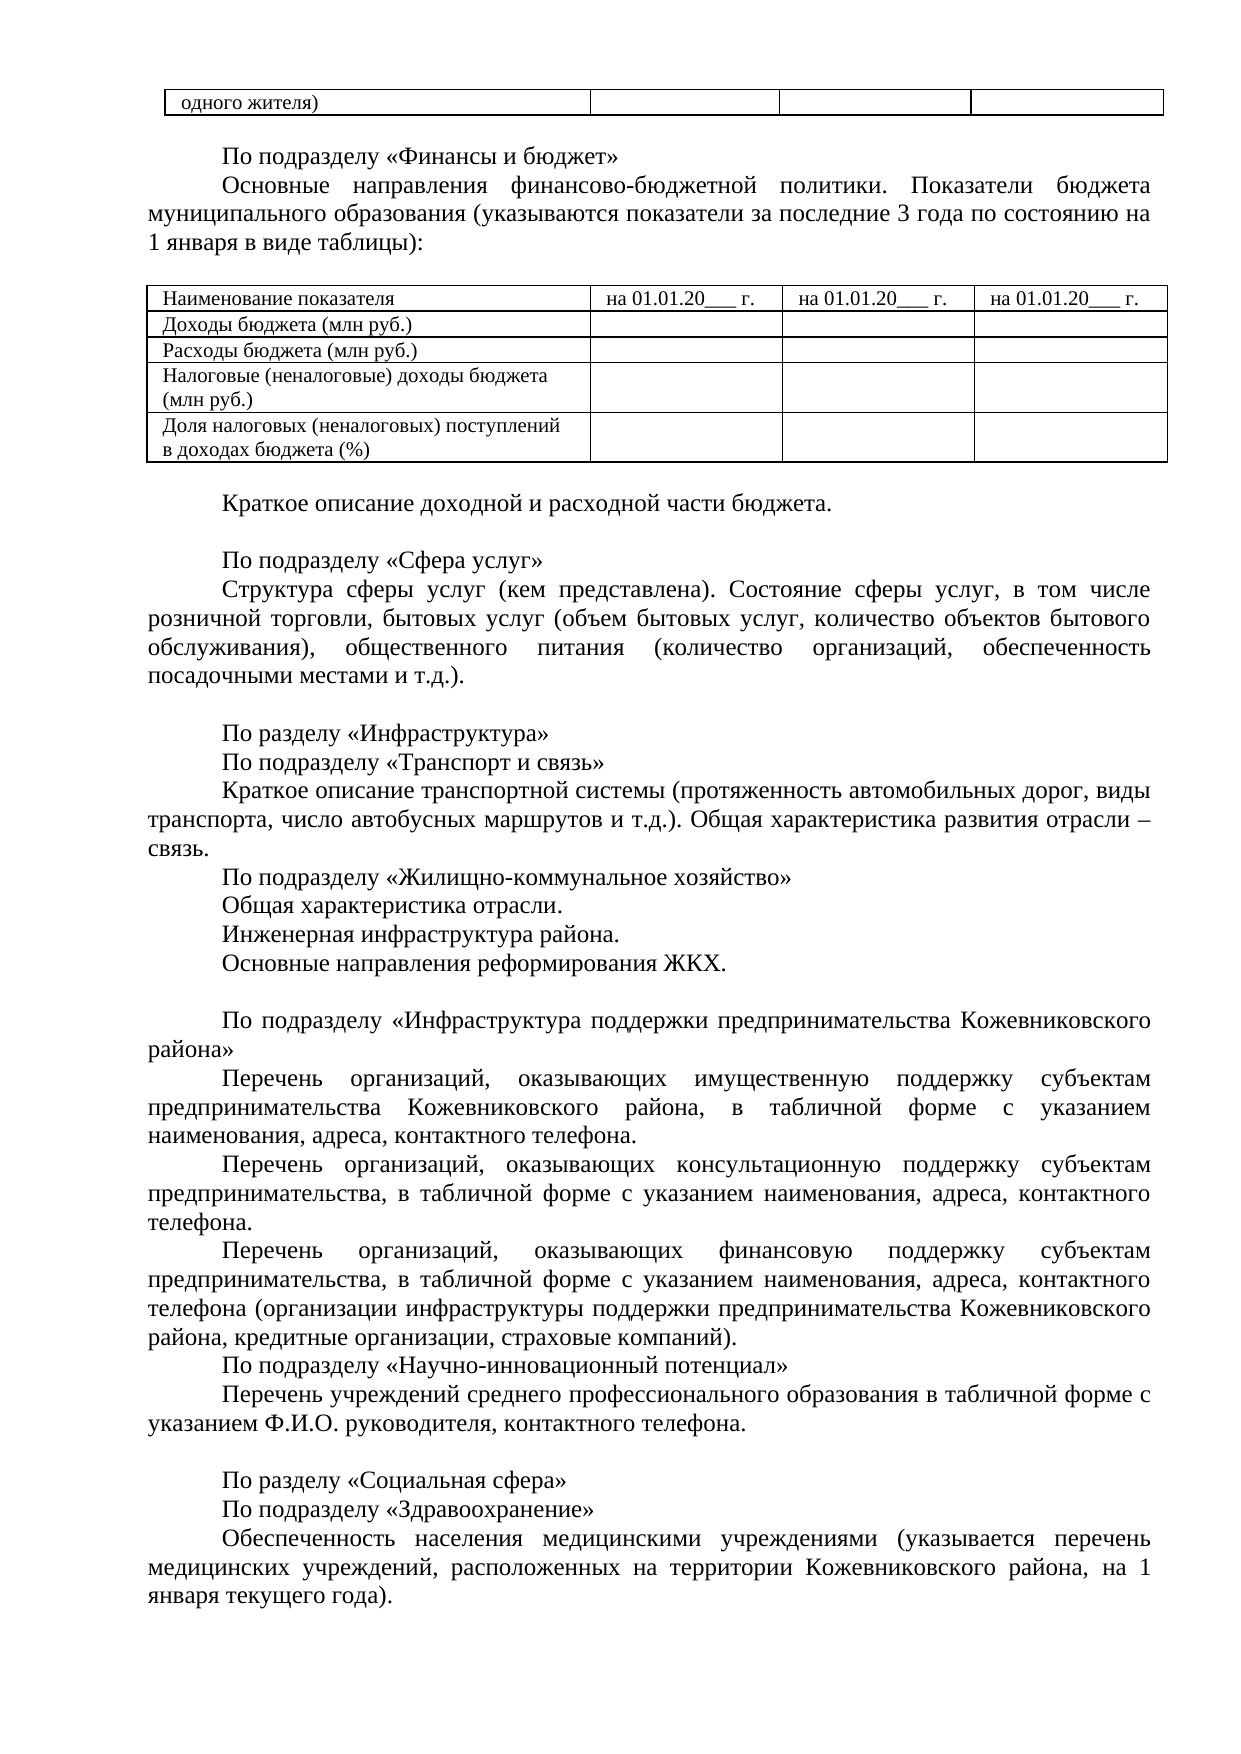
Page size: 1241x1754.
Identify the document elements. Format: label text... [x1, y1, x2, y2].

text Перечень организаций, оказывающих консультационную поддержку субъектам предпринимательства, в табличной форме с указанием наименования, адреса, контактного телефона. [148, 1149, 1152, 1235]
table_cell [591, 338, 782, 362]
text По подразделу «Транспорт и связь» [148, 747, 1152, 775]
text Краткое описание транспортной системы (протяженность автомобильных дорог, виды транспорта, число автобусных маршрутов и т.д.). Общая характеристика развития отрасли – связь. [148, 775, 1152, 862]
text Перечень учреждений среднего профессионального образования в табличной форме с указанием Ф.И.О. руководителя, контактного телефона. [148, 1379, 1152, 1437]
text По подразделу «Жилищно-коммунальное хозяйство» [148, 862, 1152, 890]
table_cell [975, 338, 1167, 362]
text По разделу «Социальная сфера» [148, 1465, 1152, 1494]
table_cell Доходы бюджета (млн руб.) [148, 312, 590, 336]
text По подразделу «Здравоохранение» [148, 1494, 1152, 1523]
table_cell [972, 90, 1163, 114]
table_cell Доля налоговых (неналоговых) поступлений в доходах бюджета (%) [148, 413, 590, 461]
text Краткое описание доходной и расходной части бюджета. [148, 488, 1152, 517]
table_cell [591, 90, 779, 114]
table_cell [975, 312, 1167, 336]
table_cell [166, 90, 590, 114]
text Основные направления финансово-бюджетной политики. Показатели бюджета муниципального образования (указываются показатели за последние 3 года по состоянию на 1 января в виде таблицы): [148, 170, 1152, 256]
table_cell [975, 413, 1167, 461]
text Инженерная инфраструктура района. [148, 919, 1152, 948]
text По подразделу «Научно-инновационный потенциал» [148, 1350, 1152, 1379]
table_cell [591, 312, 782, 336]
table_cell [783, 338, 974, 362]
text По подразделу «Финансы и бюджет» [148, 141, 1152, 170]
table_cell [780, 90, 970, 114]
text Структура сферы услуг (кем представлена). Состояние сферы услуг, в том числе розничной торговли, бытовых услуг (объем бытовых услуг, количество объектов бытового обслуживания), общественного питания (количество организаций, обеспеченность посадочными местами и т.д.). [148, 574, 1152, 689]
table_cell [975, 363, 1167, 411]
table_cell [783, 363, 974, 411]
table_cell Налоговые (неналоговые) доходы бюджета (млн руб.) [148, 363, 590, 411]
text Основные направления реформирования ЖКХ. [148, 948, 1152, 977]
text По разделу «Инфраструктура» [148, 718, 1152, 747]
table_cell [591, 413, 782, 461]
text Перечень организаций, оказывающих финансовую поддержку субъектам предпринимательства, в табличной форме с указанием наименования, адреса, контактного телефона (организации инфраструктуры поддержки предпринимательства Кожевниковского района, кредитные организации, страховые компаний). [148, 1235, 1152, 1350]
text Обеспеченность населения медицинскими учреждениями (указывается перечень медицинских учреждений, расположенных на территории Кожевниковского района, на 1 января текущего года). [148, 1523, 1152, 1609]
text Перечень организаций, оказывающих имущественную поддержку субъектам предпринимательства Кожевниковского района, в табличной форме с указанием наименования, адреса, контактного телефона. [148, 1063, 1152, 1149]
table_cell [783, 413, 974, 461]
table_cell [591, 363, 782, 411]
text По подразделу «Инфраструктура поддержки предпринимательства Кожевниковского района» [148, 1005, 1152, 1063]
table_header на 01.01.20___ г. [783, 286, 974, 310]
table_header на 01.01.20___ г. [591, 286, 782, 310]
table_cell [783, 312, 974, 336]
table_header на 01.01.20___ г. [975, 286, 1167, 310]
text Общая характеристика отрасли. [148, 890, 1152, 919]
table_cell Расходы бюджета (млн руб.) [148, 338, 590, 362]
table_header Наименование показателя [148, 286, 590, 310]
text По подразделу «Сфера услуг» [148, 545, 1152, 574]
